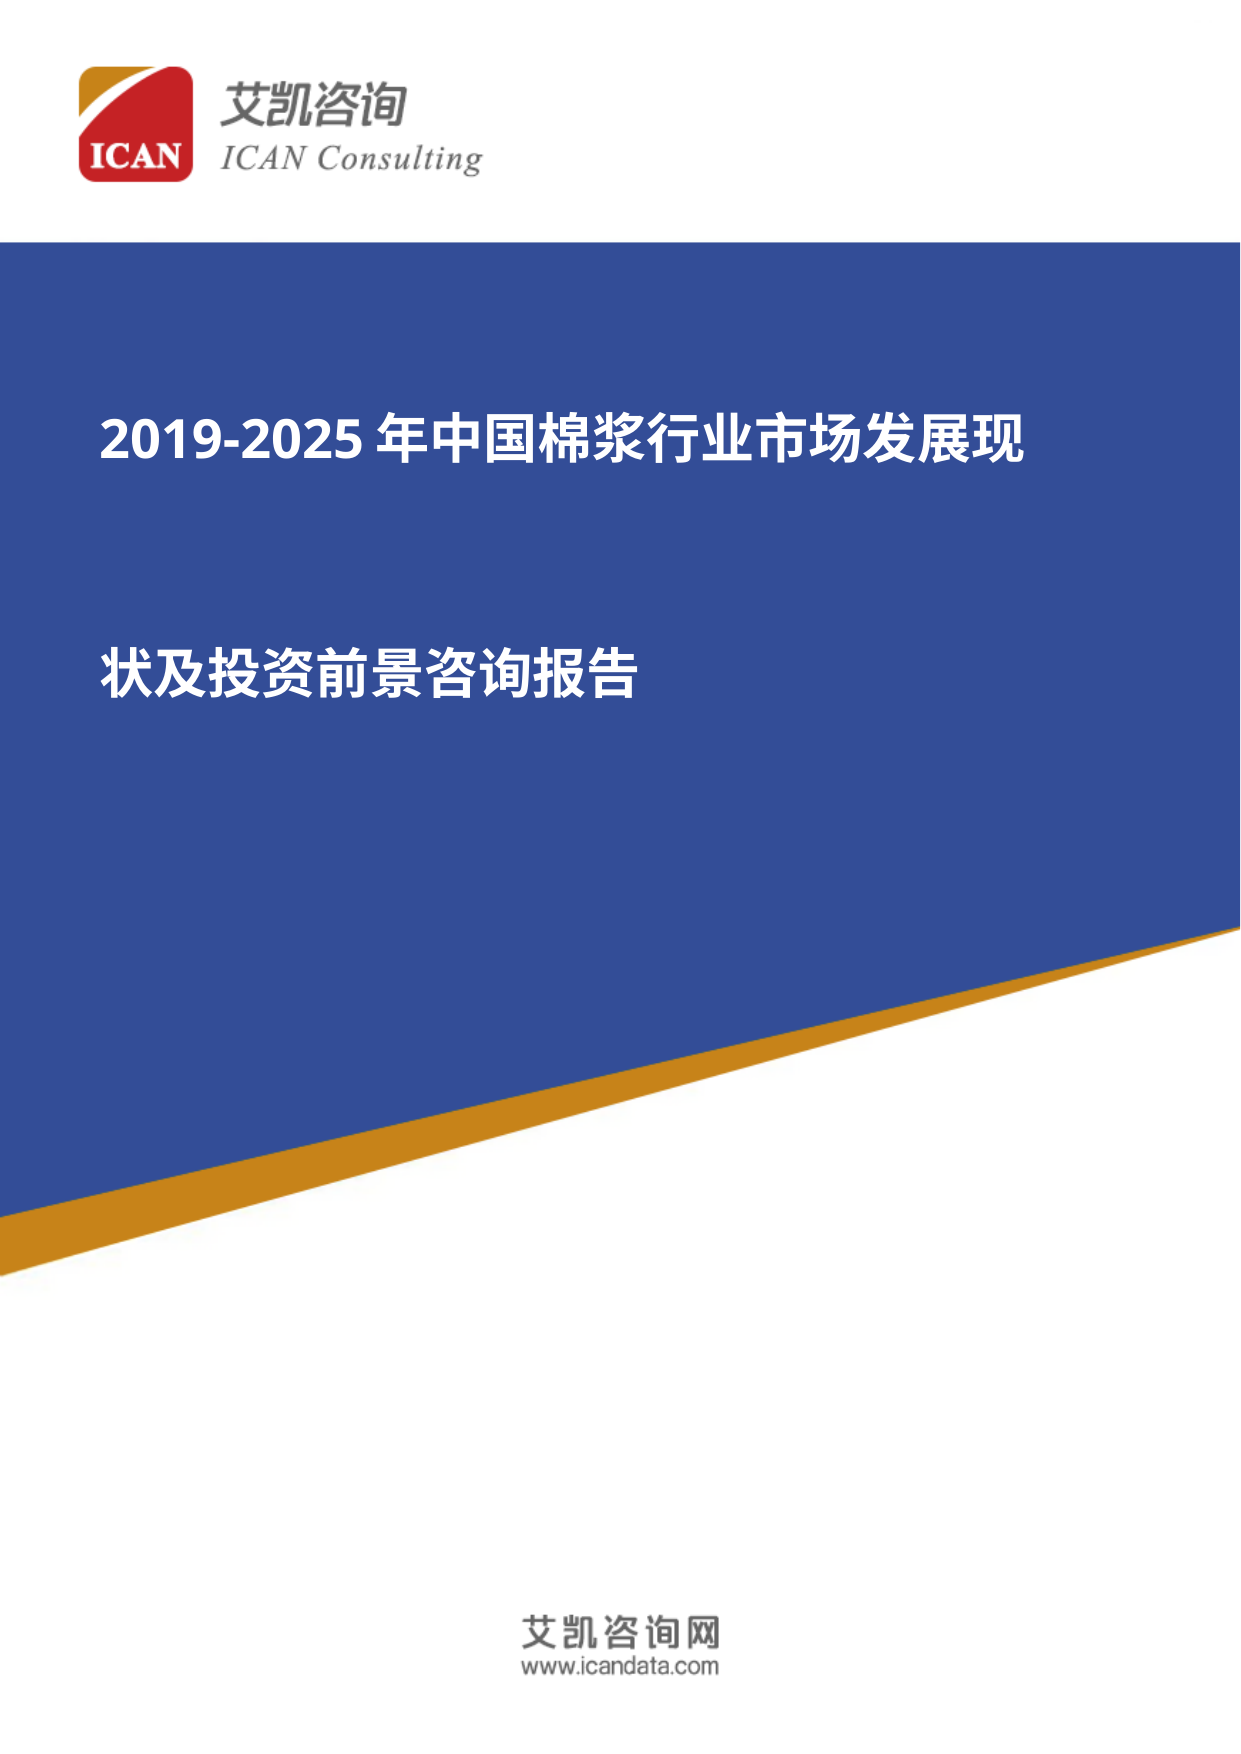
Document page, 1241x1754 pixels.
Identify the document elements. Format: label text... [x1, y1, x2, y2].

picture [0, 5, 1241, 1754]
subtitle 2019-2025年中国棉浆行业市场发展现状及投资前景咨询报告 [99, 386, 1053, 718]
